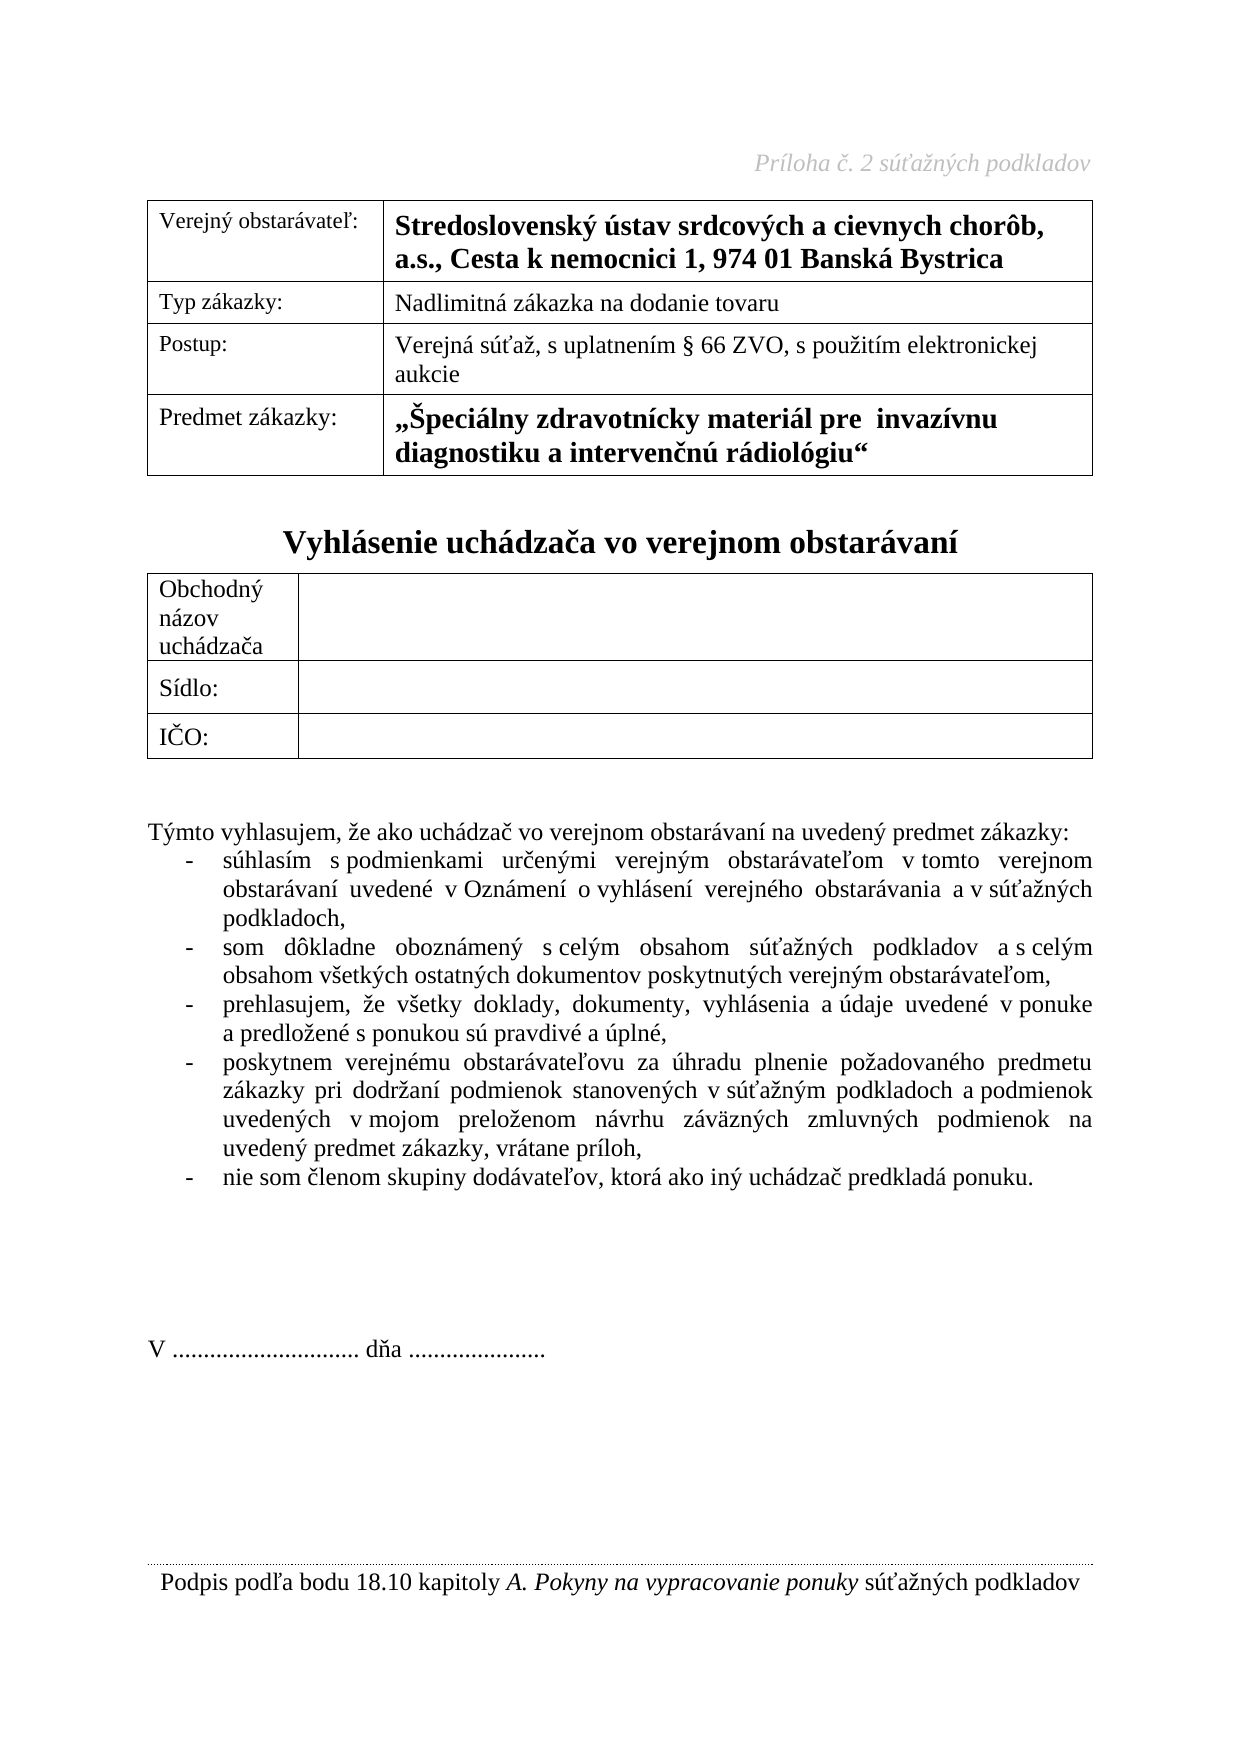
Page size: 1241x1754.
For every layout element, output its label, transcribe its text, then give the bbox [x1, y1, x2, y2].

table_header [299, 574, 1092, 660]
text V .............................. dňa ...................... [148, 1334, 1093, 1363]
table_cell IČO: [148, 714, 298, 758]
list poskytnem verejnému obstarávateľovu za úhradu plnenie požadovaného predmetu zákazky pri dodržaní podmienok stanovených v súťažným podkladoch a podmienok uvedených v mojom preloženom návrhu záväzných zmluvných podmienok na uvedený predmet zákazky, vrátane príloh, [185, 1047, 1093, 1162]
table_header Verejný obstarávateľ: [148, 201, 383, 281]
table_cell [299, 661, 1092, 713]
table_cell [299, 714, 1092, 758]
list som dôkladne oboznámený s celým obsahom súťažných podkladov a s celým obsahom všetkých ostatných dokumentov poskytnutých verejným obstarávateľom, [185, 932, 1093, 989]
text Príloha č. 2 súťažných podkladov [148, 148, 1093, 176]
text Vyhlásenie uchádzača vo verejnom obstarávaní [148, 522, 1093, 560]
table_cell „Špeciálny zdravotnícky materiál pre invazívnu diagnostiku a intervenčnú rádiológiu“ [384, 395, 1092, 475]
table_cell Predmet zákazky: [148, 395, 383, 475]
table_cell Nadlimitná zákazka na dodanie tovaru [384, 282, 1092, 323]
table_header Obchodný názov uchádzača [148, 574, 298, 660]
list nie som členom skupiny dodávateľov, ktorá ako iný uchádzač predkladá ponuku. [185, 1162, 1093, 1190]
table_cell Typ zákazky: [148, 282, 383, 323]
table_cell Sídlo: [148, 661, 298, 713]
list prehlasujem, že všetky doklady, dokumenty, vyhlásenia a údaje uvedené v ponuke a predložené s ponukou sú pravdivé a úplné, [185, 989, 1093, 1047]
table_cell Postup: [148, 324, 383, 394]
table_cell Verejná súťaž, s uplatnením § 66 ZVO, s použitím elektronickej aukcie [384, 324, 1092, 394]
table_header Stredoslovenský ústav srdcových a cievnych chorôb, a.s., Cesta k nemocnici 1, 974 01 Banská Bystrica [384, 201, 1092, 281]
text Týmto vyhlasujem, že ako uchádzač vo verejnom obstarávaní na uvedený predmet zákazky: [148, 817, 1093, 845]
text Podpis podľa bodu 18.10 kapitoly A. Pokyny na vypracovanie ponuky súťažných podkladov [148, 1564, 1093, 1596]
list súhlasím s podmienkami určenými verejným obstarávateľom v tomto verejnom obstarávaní uvedené v Oznámení o vyhlásení verejného obstarávania a v súťažných podkladoch, [185, 845, 1093, 932]
